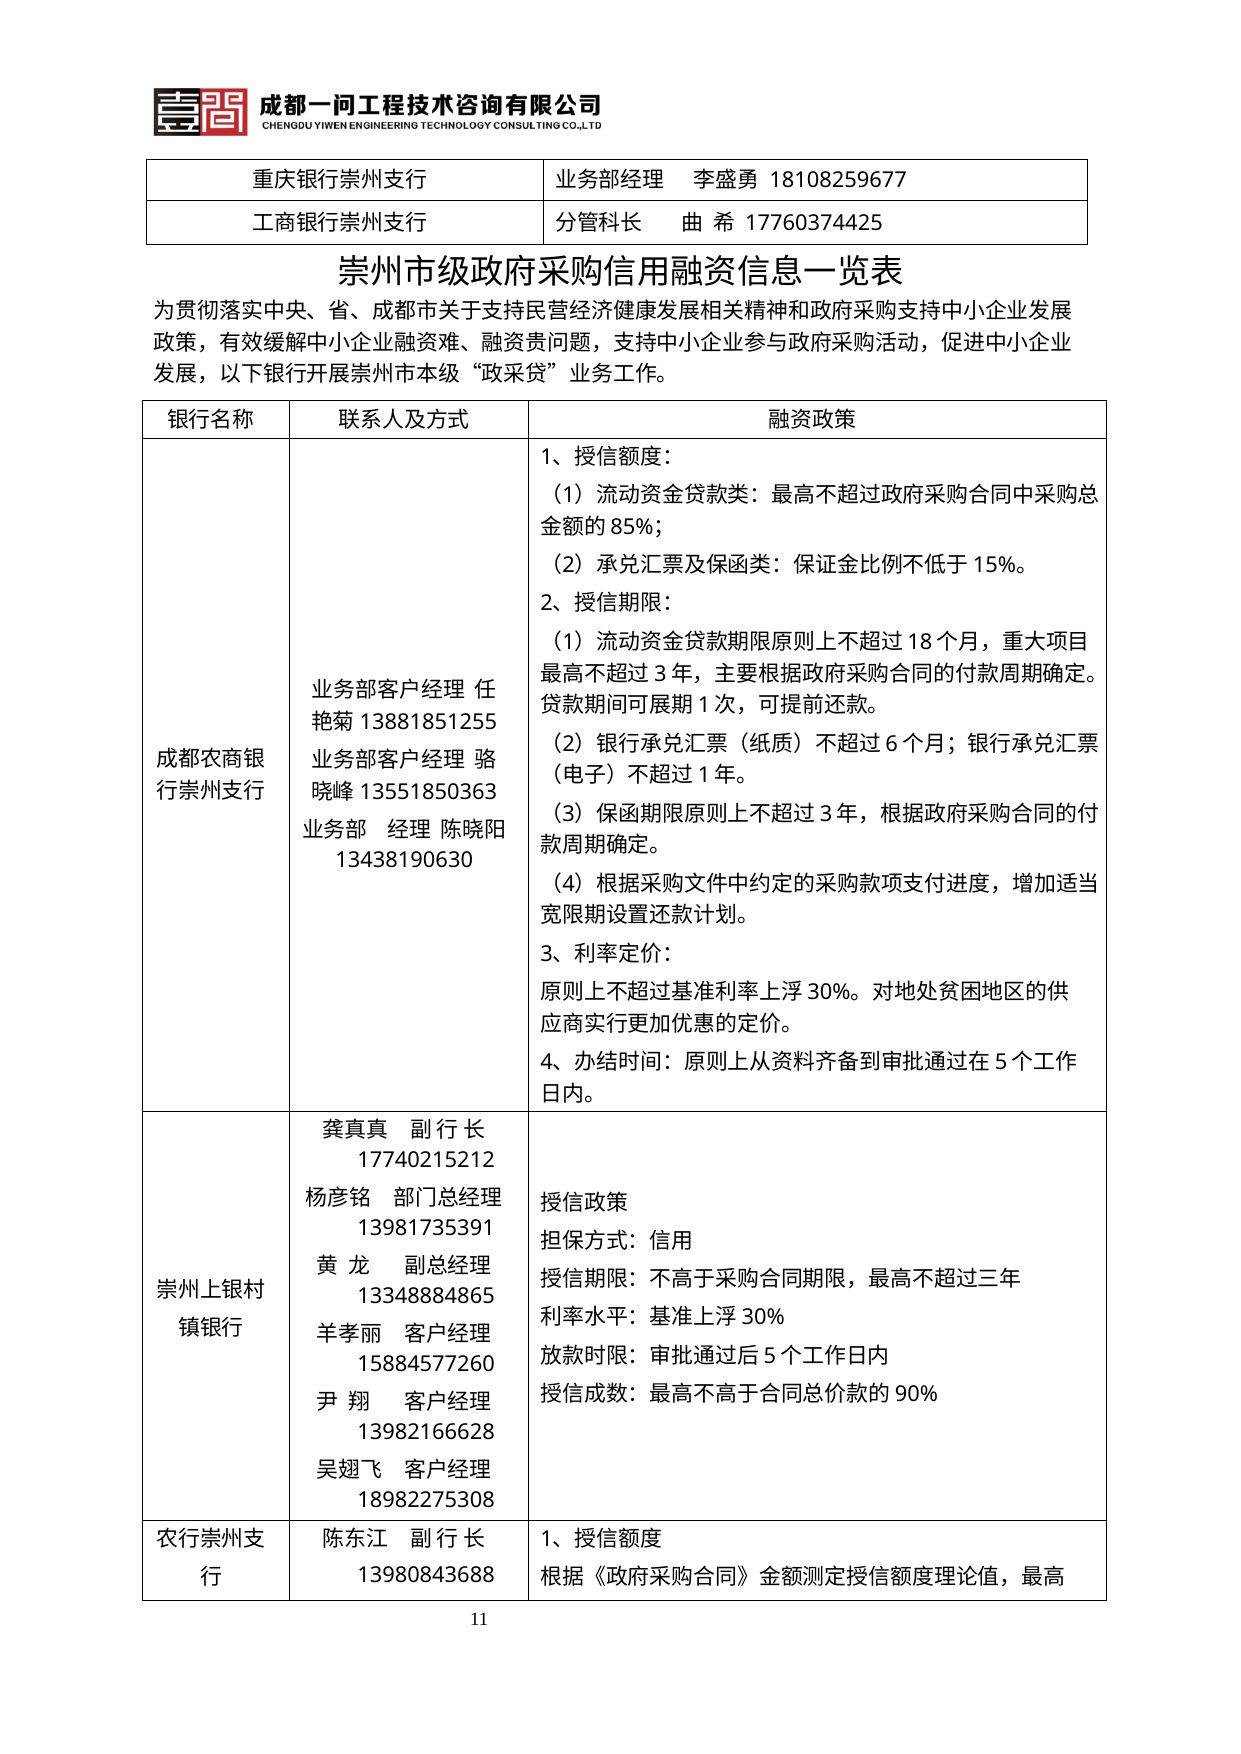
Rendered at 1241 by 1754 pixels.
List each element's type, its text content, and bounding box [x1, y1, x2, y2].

table_header 融资政策 [529, 401, 1106, 438]
table_cell 分管科长 曲 希 17760374425 [544, 201, 1087, 244]
table_cell 工商银行崇州支行 [147, 201, 543, 244]
picture [153, 88, 601, 136]
table_cell 崇州上银村镇银行 [143, 1112, 289, 1520]
table_cell 授信额度： （1）流动资金贷款类：最高不超过政府采购合同中采购总金额的85%； （2）承兑汇票及保函类：保证金比例不低于15%。 2、授信期限： （1）流动资金贷款期限原则上不超过18个月，重大项目最高不超过3年，主要根据政府采购合同的付款周期确定。贷款期间可展期1次，可提前还款。 （2）银行承兑汇票（纸质）不超过6个月；银行承兑汇票（电子）不超过1年。 （3）保函期限原则上不超过3年，根据政府采购合同的付款周期确定。 （4）根据采购文件中约定的采购款项支付进度，增加适当宽限期设置还款计划。 3、利率定价： 原则上不超过基准利率上浮30%。对地处贫困地区的供应商实行更加优惠的定价。 4、办结时间：原则上从资料齐备到审批通过在5个工作日内。 [529, 439, 1106, 1111]
table_cell 农行崇州支行 [143, 1521, 289, 1600]
table_header 联系人及方式 [290, 401, 528, 438]
table_cell 重庆银行崇州支行 [147, 160, 543, 199]
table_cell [529, 1521, 1106, 1600]
table_header 银行名称 [143, 401, 289, 438]
table_cell 业务部客户经理 任艳菊 13881851255 业务部客户经理 骆晓峰 13551850363 业务部 经理 陈晓阳 13438190630 [290, 439, 528, 1111]
text 为贯彻落实中央、省、成都市关于支持民营经济健康发展相关精神和政府采购支持中小企业发展政策，有效缓解中小企业融资难、融资贵问题，支持中小企业参与政府采购活动，促进中小企业发展，以下银行开展崇州市本级“政采贷”业务工作。 [153, 293, 1076, 388]
text 崇州市级政府采购信用融资信息一览表 [153, 245, 1087, 293]
table_cell 业务部经理 李盛勇 18108259677 [544, 160, 1087, 199]
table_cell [290, 1521, 528, 1600]
table_cell 龚真真 副 行 长 17740215212 杨彦铭 部门总经理 13981735391 黄 龙 副总经理 13348884865 羊孝丽 客户经理 15884577260 尹 翔 客户经理 13982166628 吴翅飞 客户经理 18982275308 [290, 1112, 528, 1520]
table_cell 成都农商银行崇州支行 [143, 439, 289, 1111]
table_cell 授信政策 担保方式：信用 授信期限：不高于采购合同期限，最高不超过三年 利率水平：基准上浮30% 放款时限：审批通过后5个工作日内 授信成数：最高不高于合同总价款的90% [529, 1112, 1106, 1520]
